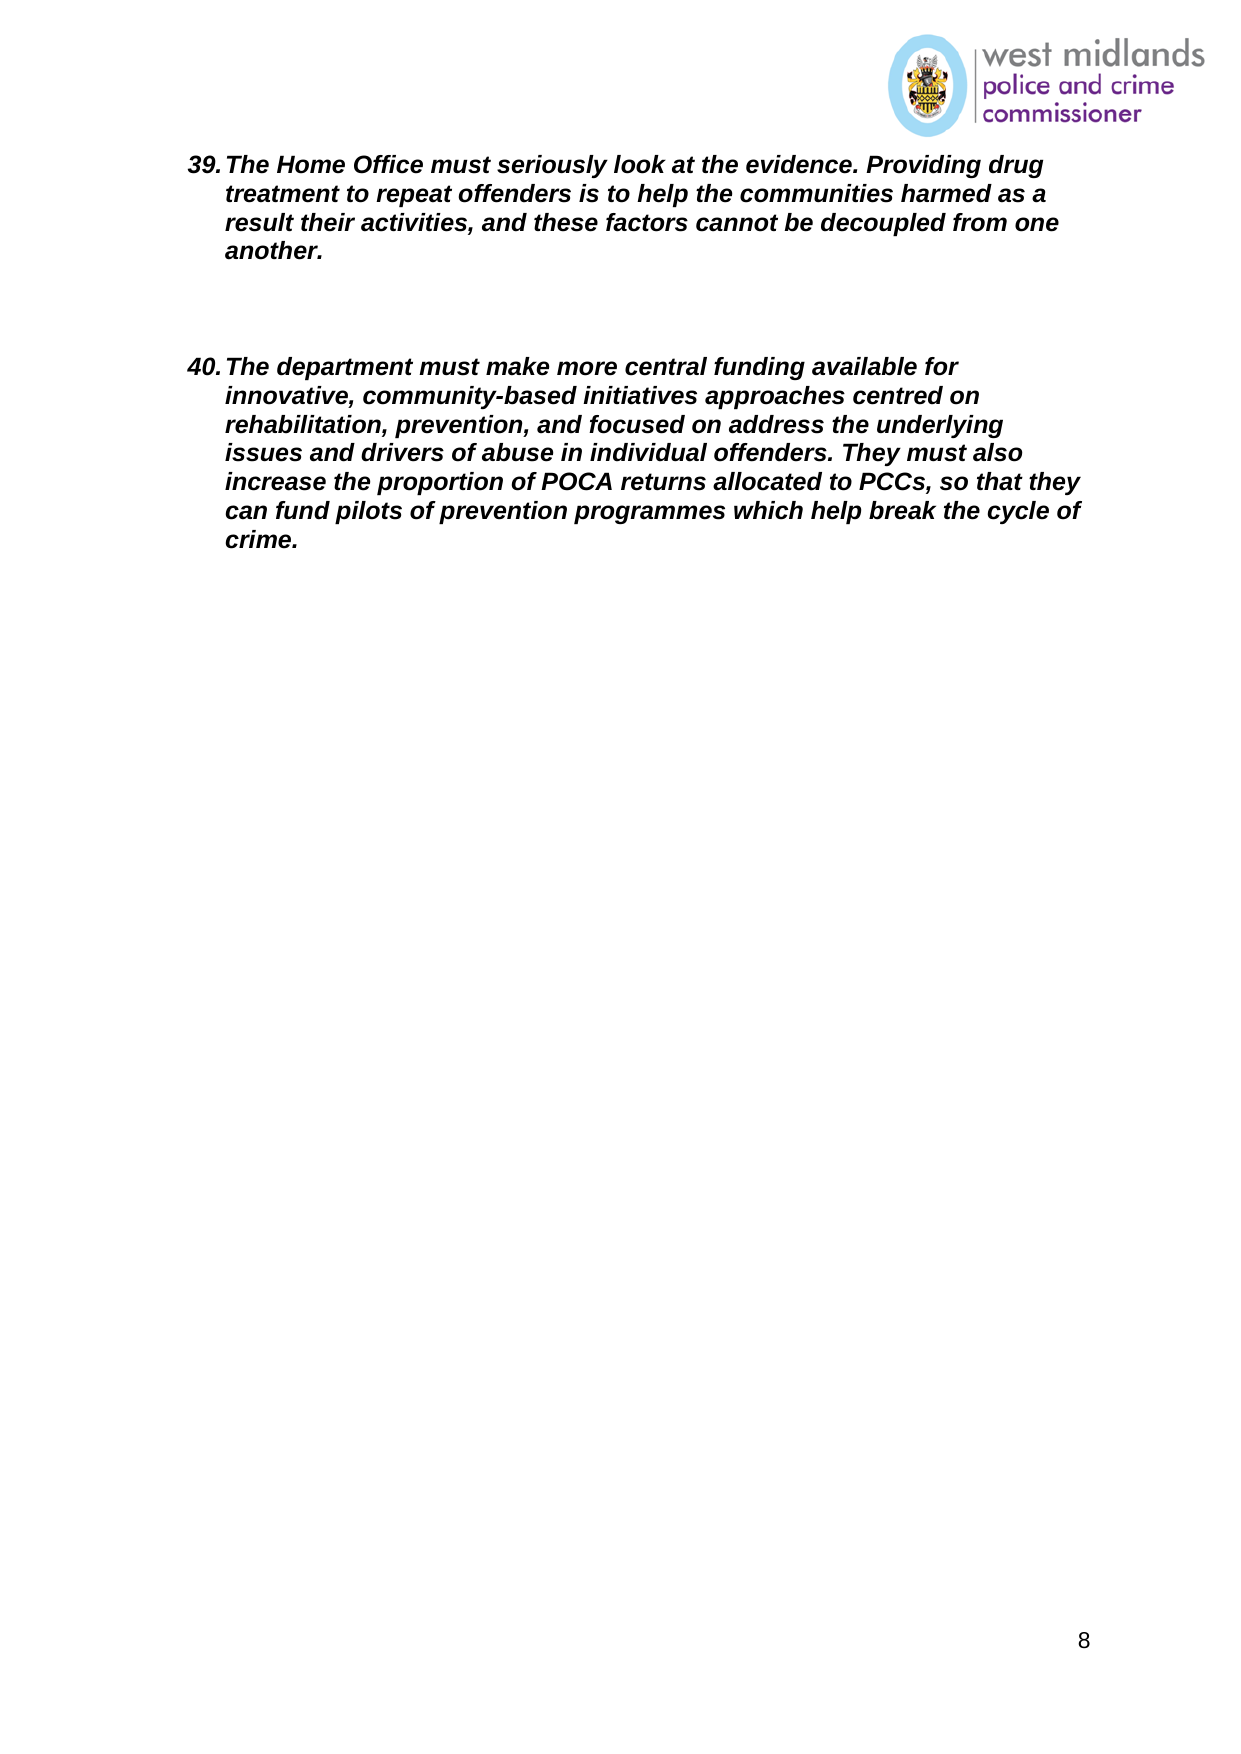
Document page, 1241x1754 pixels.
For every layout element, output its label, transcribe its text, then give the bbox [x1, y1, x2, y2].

list The department must make more central funding available for innovative, community-based initiatives approaches centred on rehabilitation, prevention, and focused on address the underlying issues and drivers of abuse in individual offenders. They must also increase the proportion of POCA returns allocated to PCCs, so that they can fund pilots of prevention programmes which help break the cycle of crime. [187, 352, 1090, 553]
list The Home Office must seriously look at the evidence. Providing drug treatment to repeat offenders is to help the communities harmed as a result their activities, and these factors cannot be decoupled from one another. [187, 150, 1090, 265]
